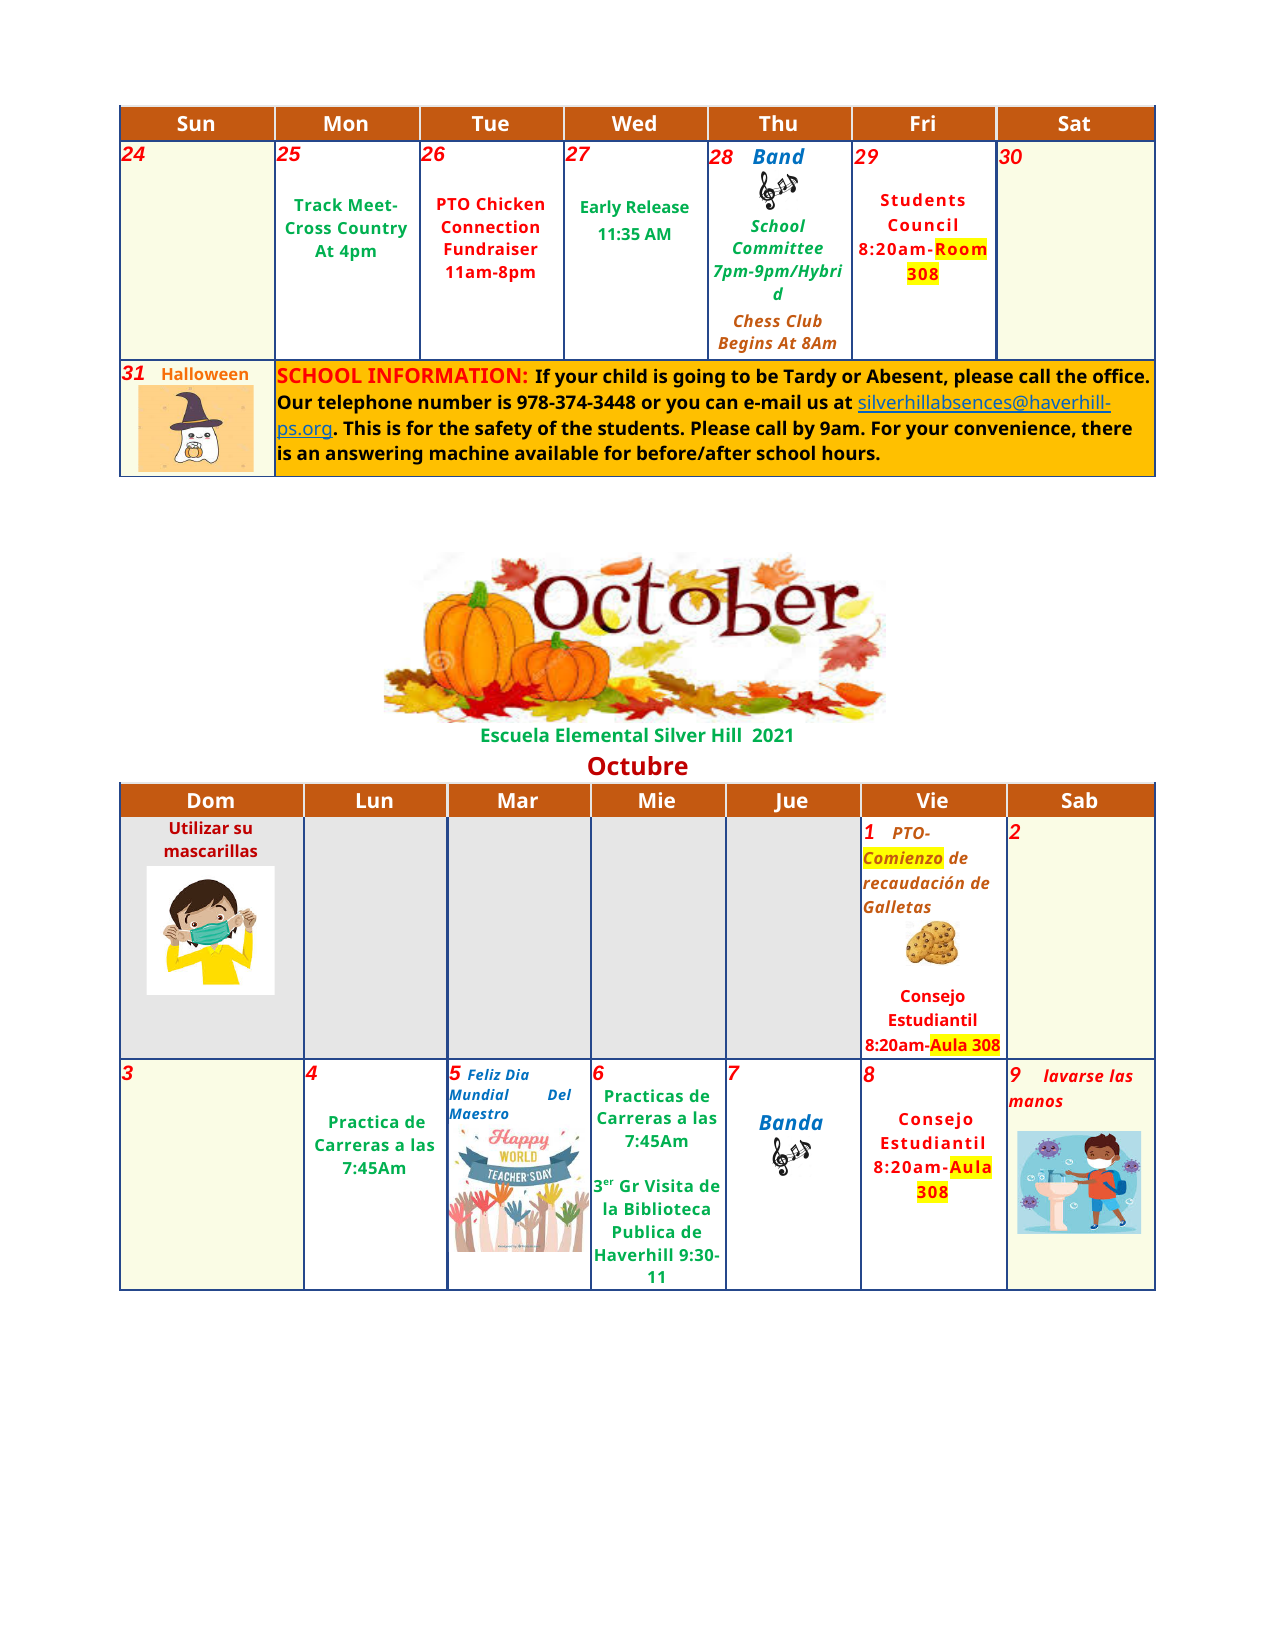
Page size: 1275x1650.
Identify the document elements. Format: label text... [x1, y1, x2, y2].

table_header Thu [709, 107, 851, 140]
table_cell 9 lavarse las manos [1008, 1060, 1154, 1289]
table_cell SCHOOL INFORMATION: If your child is going to be Tardy or Abesent, please call the office. Our telephone number is 978-374-3448 or you can e-mail us at silverhillabsences@haverhill-ps.org. This is for the safety of the students. Please call by 9am. For your convenience, there is an answering machine available for before/after school hours. [276, 361, 1154, 476]
table_cell 24 [121, 142, 274, 359]
table_header Sat [998, 107, 1154, 140]
table_header Fri [853, 107, 995, 140]
table_cell [305, 817, 446, 1058]
table_header Mon [276, 107, 419, 140]
table_header Mar [449, 784, 590, 817]
table_cell 27 Early Release 11:35 AM [565, 142, 707, 359]
picture [1017, 1131, 1142, 1234]
table_cell [727, 817, 860, 1058]
table_header Sun [121, 107, 274, 140]
table_cell 30 [998, 142, 1154, 359]
table_cell 5 Feliz Dia Mundial Del Maestro [449, 1060, 590, 1289]
table_cell 29 Students Council 8:20am-Room 308 [853, 142, 995, 359]
table_cell [592, 817, 725, 1058]
table_cell 25 Track Meet-Cross Country At 4pm [276, 142, 419, 359]
table_header Jue [727, 784, 860, 817]
picture [905, 920, 960, 966]
table_header Vie [862, 784, 1006, 817]
table_header Wed [565, 107, 707, 140]
picture [146, 866, 275, 995]
table_cell 2 [1008, 817, 1154, 1058]
table_cell 8 Consejo Estudiantil 8:20am-Aula 308 [862, 1060, 1006, 1289]
text Octubre [120, 748, 1155, 782]
table_cell 31 Halloween [121, 361, 274, 476]
table_header Tue [421, 107, 563, 140]
table_cell 7 Banda [727, 1060, 860, 1289]
table_cell 4 Practica de Carreras a las 7:45Am [305, 1060, 446, 1289]
table_cell Utilizar su mascarillas [121, 817, 303, 1058]
picture [448, 1124, 589, 1252]
table_header Lun [305, 784, 446, 817]
table_cell [449, 817, 590, 1058]
table_cell 6 Practicas de Carreras a las 7:45Am 3er Gr Visita de la Biblioteca Publica de Haverhill 9:30-11 [592, 1060, 725, 1289]
table_cell 26 PTO Chicken Connection Fundraiser 11am-8pm [421, 142, 563, 359]
table_header Mie [592, 784, 725, 817]
picture [383, 552, 886, 723]
table_cell 1 PTO-Comienzo de recaudación de Galletas Consejo Estudiantil 8:20am-Aula 308 [862, 817, 1006, 1058]
picture [772, 1136, 812, 1177]
table_header Sab [1008, 784, 1154, 817]
picture [138, 385, 254, 472]
table_cell 3 [121, 1060, 303, 1289]
picture [758, 170, 799, 210]
table_header Dom [121, 784, 303, 817]
table_cell 28 Band School Committee 7pm-9pm/Hybrid Chess Club Begins At 8Am [709, 142, 851, 359]
